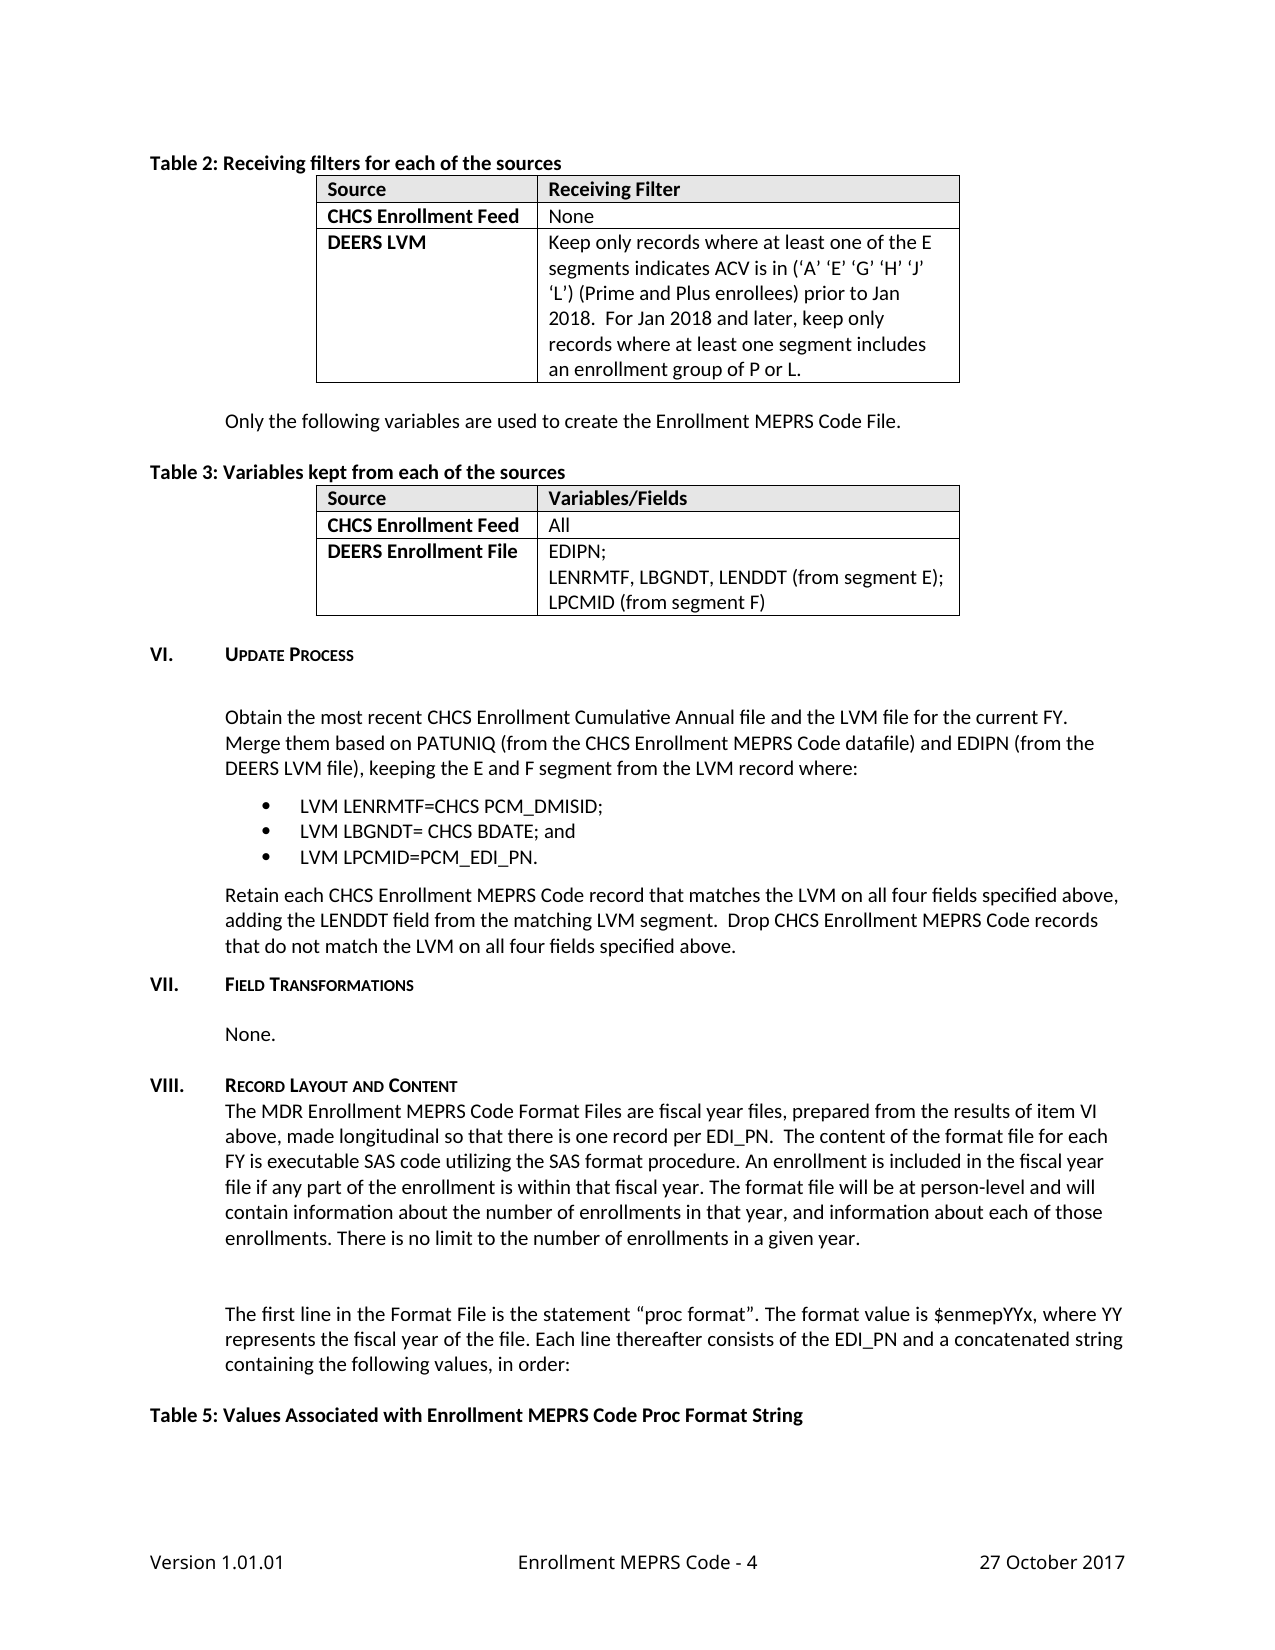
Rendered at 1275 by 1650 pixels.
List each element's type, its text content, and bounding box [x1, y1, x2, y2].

table_header Source [317, 176, 537, 202]
text Record Layout and Content [150, 1072, 1125, 1098]
table_cell Keep only records where at least one of the E segments indicates ACV is in (‘A’ ‘E’ ‘G’ ‘H’ ‘J’ ‘L’) (Prime and Plus enrollees) prior to Jan 2018. For Jan 2018 and later, keep only records where at least one segment includes an enrollment group of P or L. [538, 229, 959, 382]
table_cell CHCS Enrollment Feed [317, 203, 537, 228]
table_header Receiving Filter [538, 176, 959, 202]
list LVM LBGNDT= CHCS BDATE; and [262, 819, 1125, 844]
text Table 3: Variables kept from each of the sources [150, 459, 1125, 484]
text Retain each CHCS Enrollment MEPRS Code record that matches the LVM on all four fields specified above, adding the LENDDT field from the matching LVM segment. Drop CHCS Enrollment MEPRS Code records that do not match the LVM on all four fields specified above. [225, 882, 1125, 958]
table_cell All [538, 512, 959, 537]
table_cell DEERS Enrollment File [317, 539, 537, 615]
table_cell CHCS Enrollment Feed [317, 512, 537, 537]
text Field Transformations [150, 971, 1125, 996]
text Table 5: Values Associated with Enrollment MEPRS Code Proc Format String [150, 1402, 1125, 1427]
text Only the following variables are used to create the Enrollment MEPRS Code File. [150, 408, 1125, 434]
text Table 2: Receiving filters for each of the sources [150, 150, 1125, 175]
table_header Source [317, 486, 537, 511]
text Update Process [150, 641, 1125, 667]
text None. [225, 1022, 1125, 1047]
table_cell DEERS LVM [317, 229, 537, 382]
text Obtain the most recent CHCS Enrollment Cumulative Annual file and the LVM file for the current FY. Merge them based on PATUNIQ (from the CHCS Enrollment MEPRS Code datafile) and EDIPN (from the DEERS LVM file), keeping the E and F segment from the LVM record where: [225, 704, 1125, 781]
table_header Variables/Fields [538, 486, 959, 511]
title The first line in the Format File is the statement “proc format”. The format value is $enmepYYx, where YY represents the fiscal year of the file. Each line thereafter consists of the EDI_PN and a concatenated string containing the following values, in order: [225, 1301, 1125, 1377]
table_cell None [538, 203, 959, 228]
list LVM LENRMTF=CHCS PCM_DMISID; [262, 793, 1125, 819]
list LVM LPCMID=PCM_EDI_PN. [262, 844, 1125, 869]
table_cell EDIPN; LENRMTF, LBGNDT, LENDDT (from segment E); LPCMID (from segment F) [538, 539, 959, 615]
text The MDR Enrollment MEPRS Code Format Files are fiscal year files, prepared from the results of item VI above, made longitudinal so that there is one record per EDI_PN. The content of the format file for each FY is executable SAS code utilizing the SAS format procedure. An enrollment is included in the fiscal year file if any part of the enrollment is within that fiscal year. The format file will be at person-level and will contain information about the number of enrollments in that year, and information about each of those enrollments. There is no limit to the number of enrollments in a given year. [225, 1098, 1125, 1250]
